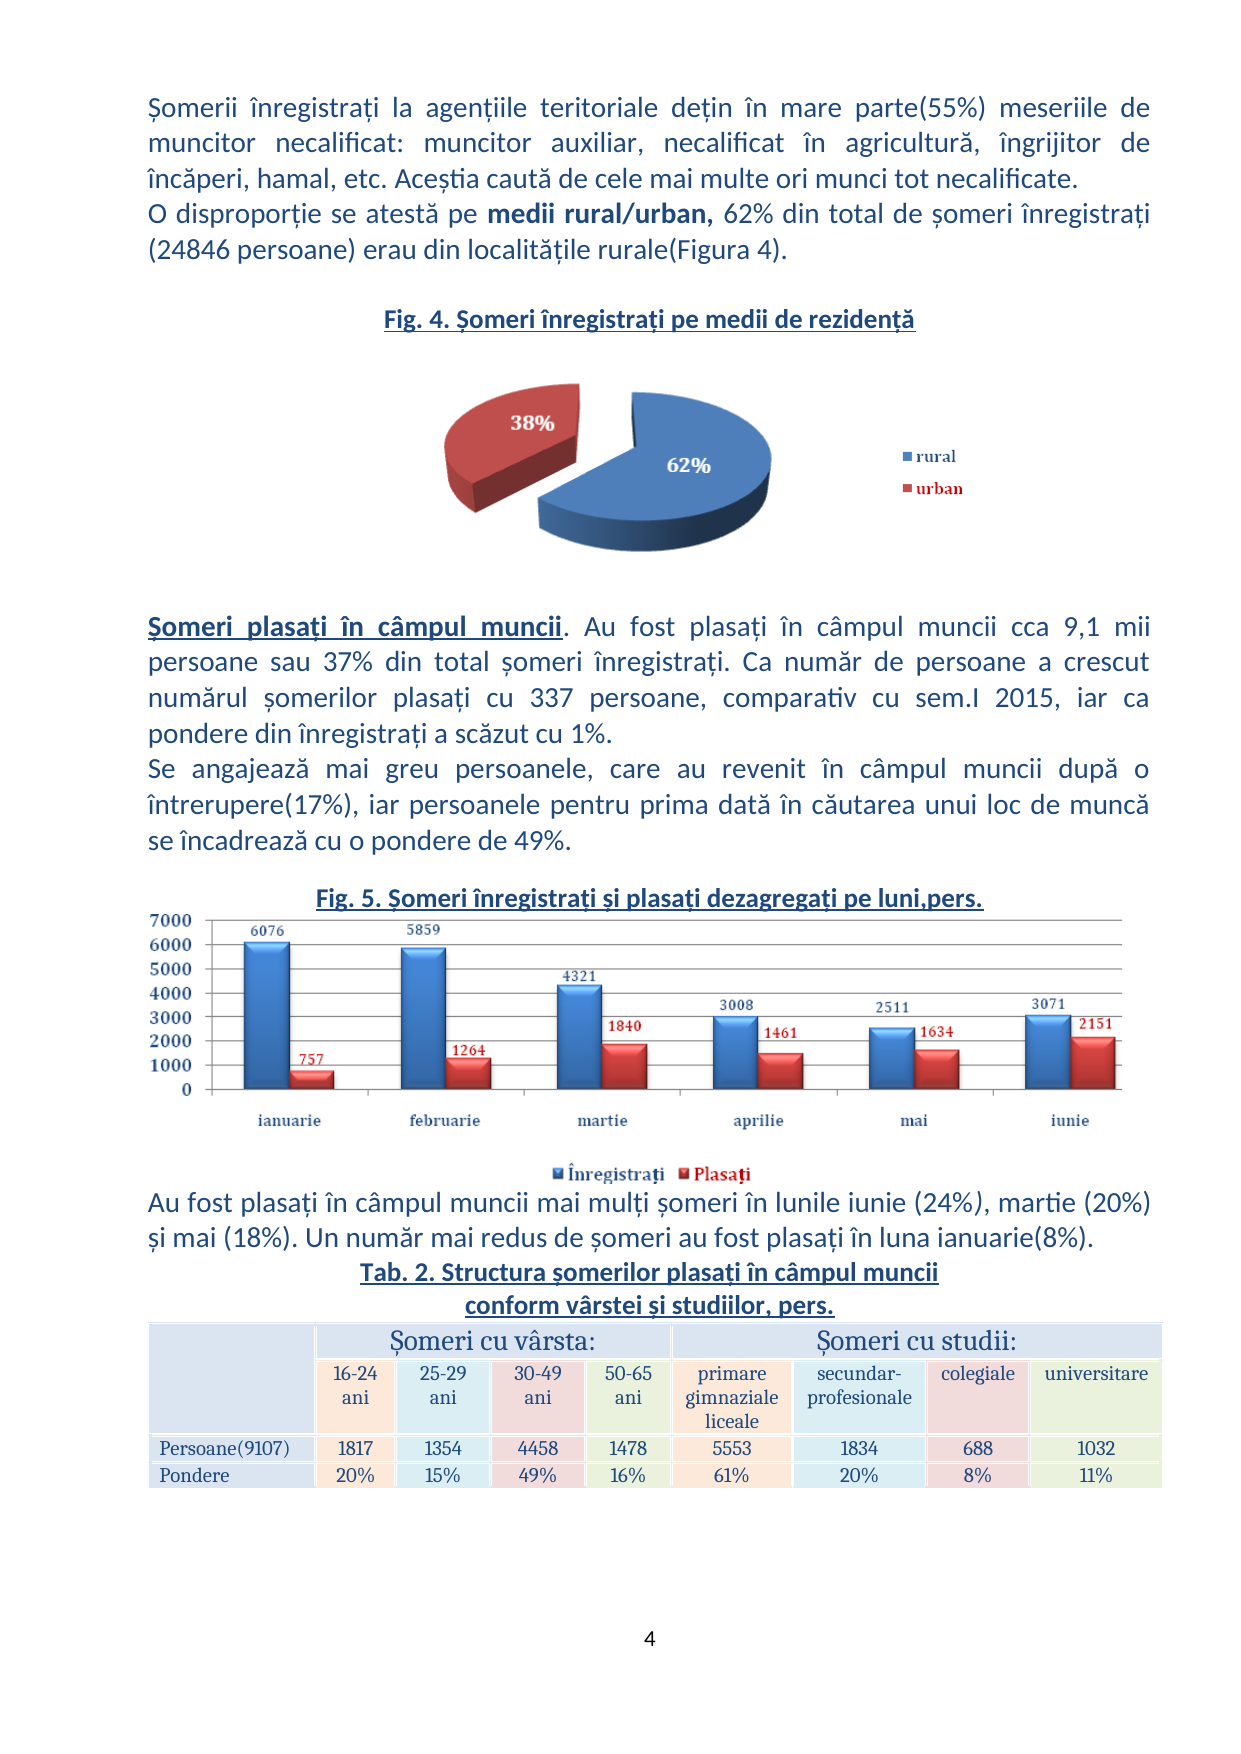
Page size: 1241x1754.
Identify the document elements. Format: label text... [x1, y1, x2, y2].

text O disproporție se atestă pe medii rural/urban, 62% din total de șomeri înregistrați (24846 persoane) erau din localităţile rurale(Figura 4). [148, 196, 1152, 267]
table_cell colegiale [928, 1362, 1028, 1433]
table_cell 1817 [317, 1437, 394, 1461]
table_cell 688 [928, 1437, 1028, 1461]
table_cell 25-29 ani [397, 1362, 489, 1433]
table_cell 1478 [587, 1437, 670, 1461]
text Tab. 2. Structura șomerilor plasați în câmpul muncii [148, 1255, 1152, 1288]
table_cell primare gimnaziale liceale [673, 1362, 791, 1433]
table_cell Pondere [149, 1461, 315, 1488]
picture [147, 914, 1123, 1184]
text Se angajează mai greu persoanele, care au revenit în câmpul muncii după o întrerupere(17%), iar persoanele pentru prima dată în căutarea unui loc de muncă se încadrează cu o pondere de 49%. [148, 750, 1152, 857]
table_cell 8% [926, 1461, 1030, 1488]
table_cell universitare [1031, 1359, 1162, 1433]
text Fig. 4. Șomeri înregistrați pe medii de rezidență [148, 302, 1152, 335]
table_cell 20% [793, 1464, 926, 1488]
table_cell 16% [585, 1464, 671, 1488]
table_cell 4458 [492, 1437, 584, 1461]
text Șomerii înregistrați la agențiile teritoriale dețin în mare parte(55%) meseriile de muncitor necalificat: muncitor auxiliar, necalificat în agricultură, îngrijitor de încăperi, hamal, etc. Aceștia caută de cele mai multe ori munci tot necalificate. [148, 89, 1152, 196]
table_cell 11% [1030, 1461, 1162, 1488]
text conform vârstei și studiilor, pers. [148, 1288, 1152, 1321]
table_cell 61% [671, 1464, 792, 1488]
text Fig. 5. Șomeri înregistrați și plasați dezagregați pe luni,pers. [148, 881, 1152, 914]
text Șomeri plasați în câmpul muncii. Au fost plasați în câmpul muncii cca 9,1 mii persoane sau 37% din total șomeri înregistrați. Ca număr de persoane a crescut numărul șomerilor plasați cu 337 persoane, comparativ cu sem.I 2015, iar ca pondere din înregistrați a scăzut cu 1%. [148, 608, 1152, 750]
table_header Șomeri cu vârsta: [315, 1324, 671, 1358]
table_cell 50-65 ani [587, 1362, 670, 1433]
table_cell 16-24 ani [317, 1362, 394, 1433]
table_cell 1834 [794, 1437, 925, 1461]
table_cell 15% [396, 1461, 491, 1488]
table_cell 49% [491, 1464, 585, 1488]
picture [316, 335, 983, 608]
table_cell 1032 [1031, 1434, 1162, 1461]
table_cell 20% [315, 1461, 396, 1488]
table_cell secundar- profesionale [794, 1362, 925, 1433]
table_cell Persoane(9107) [149, 1434, 314, 1461]
text Au fost plasați în câmpul muncii mai mulți șomeri în lunile iunie (24%), martie (20%) și mai (18%). Un număr mai redus de șomeri au fost plasați în luna ianuarie(8%). [148, 1184, 1152, 1255]
table_cell 30-49 ani [492, 1362, 584, 1433]
table_cell 1354 [397, 1437, 489, 1461]
table_header [149, 1324, 315, 1433]
table_header Șomeri cu studii: [671, 1324, 1162, 1358]
table_cell 5553 [673, 1437, 791, 1461]
